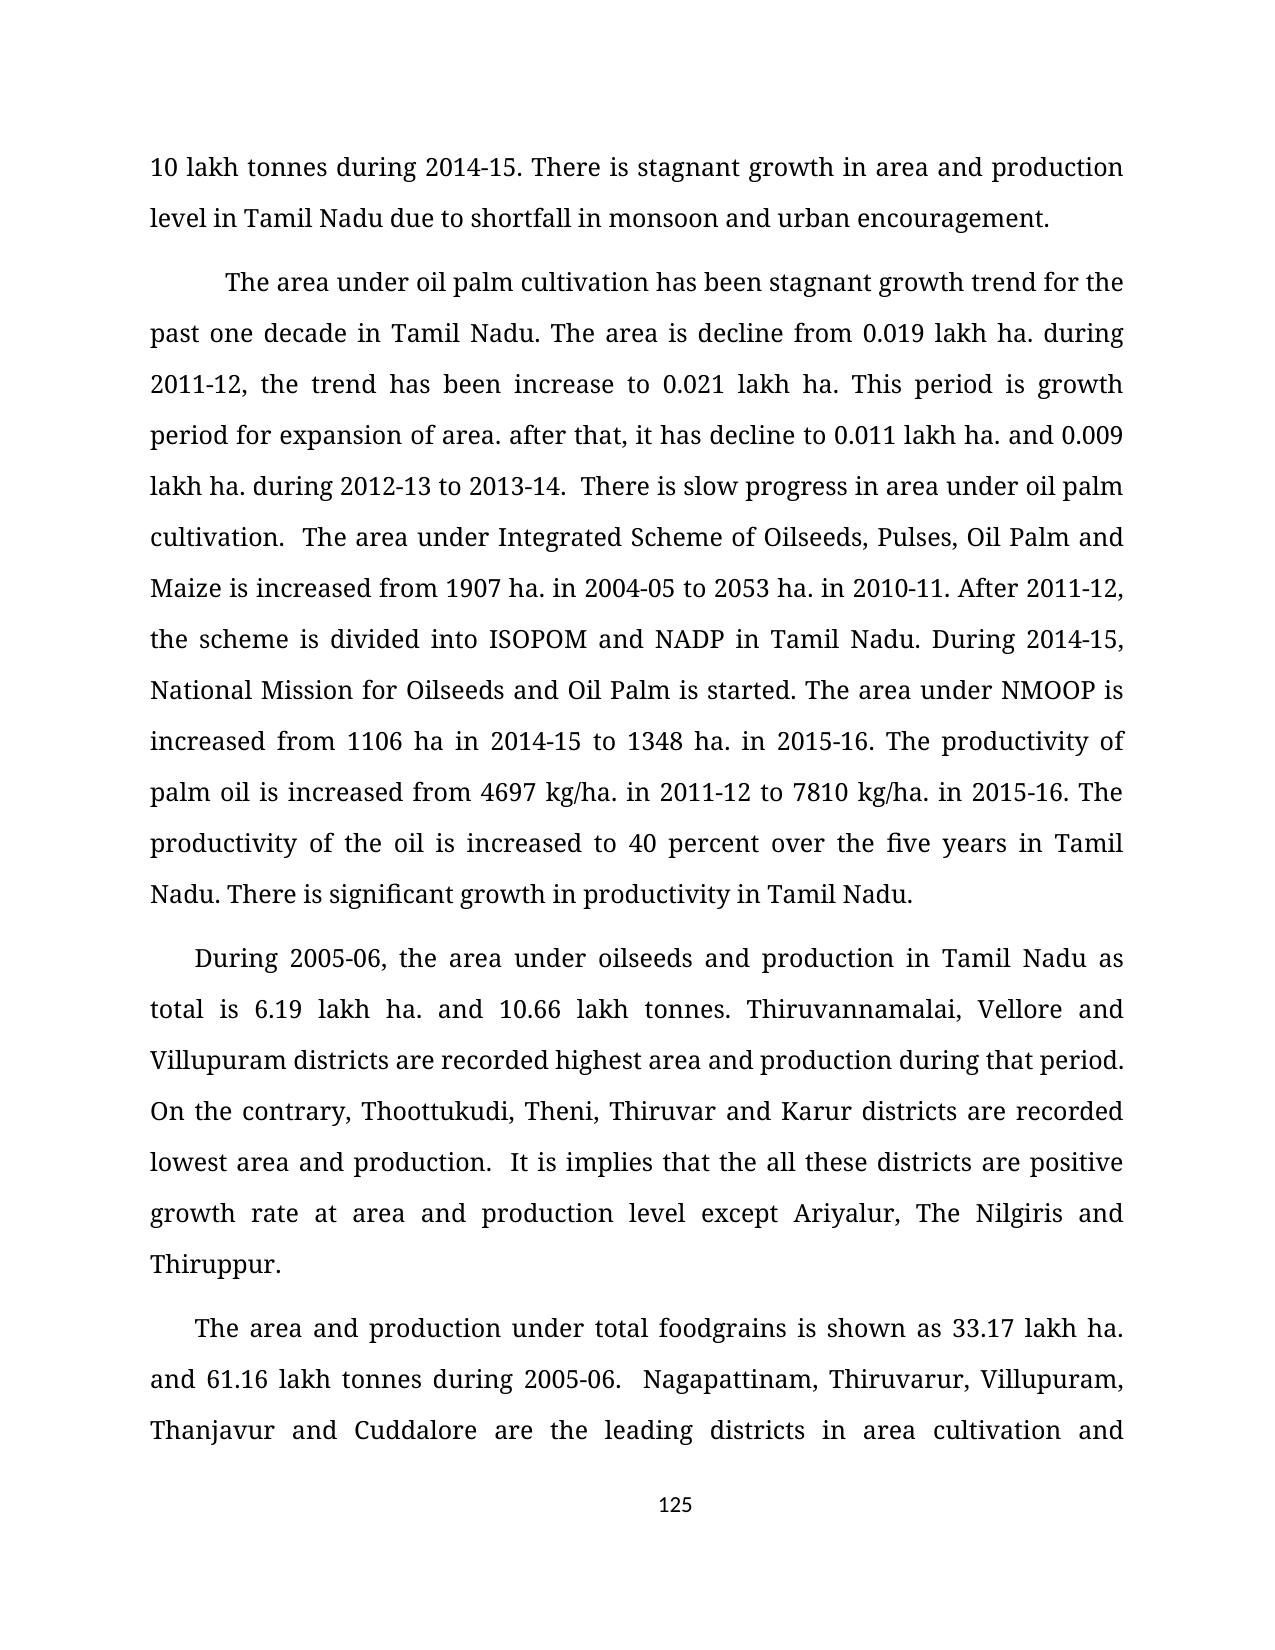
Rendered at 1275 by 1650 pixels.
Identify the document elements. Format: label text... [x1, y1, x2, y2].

text The area under oil palm cultivation has been stagnant growth trend for the past one decade in Tamil Nadu. The area is decline from 0.019 lakh ha. during 2011-12, the trend has been increase to 0.021 lakh ha. This period is growth period for expansion of area. after that, it has decline to 0.011 lakh ha. and 0.009 lakh ha. during 2012-13 to 2013-14. There is slow progress in area under oil palm cultivation. The area under Integrated Scheme of Oilseeds, Pulses, Oil Palm and Maize is increased from 1907 ha. in 2004-05 to 2053 ha. in 2010-11. After 2011-12, the scheme is divided into ISOPOM and NADP in Tamil Nadu. During 2014-15, National Mission for Oilseeds and Oil Palm is started. The area under NMOOP is increased from 1106 ha in 2014-15 to 1348 ha. in 2015-16. The productivity of palm oil is increased from 4697 kg/ha. in 2011-12 to 7810 kg/ha. in 2015-16. The productivity of the oil is increased to 40 percent over the five years in Tamil Nadu. There is significant growth in productivity in Tamil Nadu. [150, 264, 1125, 911]
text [150, 1310, 1125, 1447]
text During 2005-06, the area under oilseeds and production in Tamil Nadu as total is 6.19 lakh ha. and 10.66 lakh tonnes. Thiruvannamalai, Vellore and Villupuram districts are recorded highest area and production during that period. On the contrary, Thoottukudi, Theni, Thiruvar and Karur districts are recorded lowest area and production. It is implies that the all these districts are positive growth rate at area and production level except Ariyalur, The Nilgiris and Thiruppur. [150, 941, 1125, 1281]
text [150, 150, 1125, 235]
